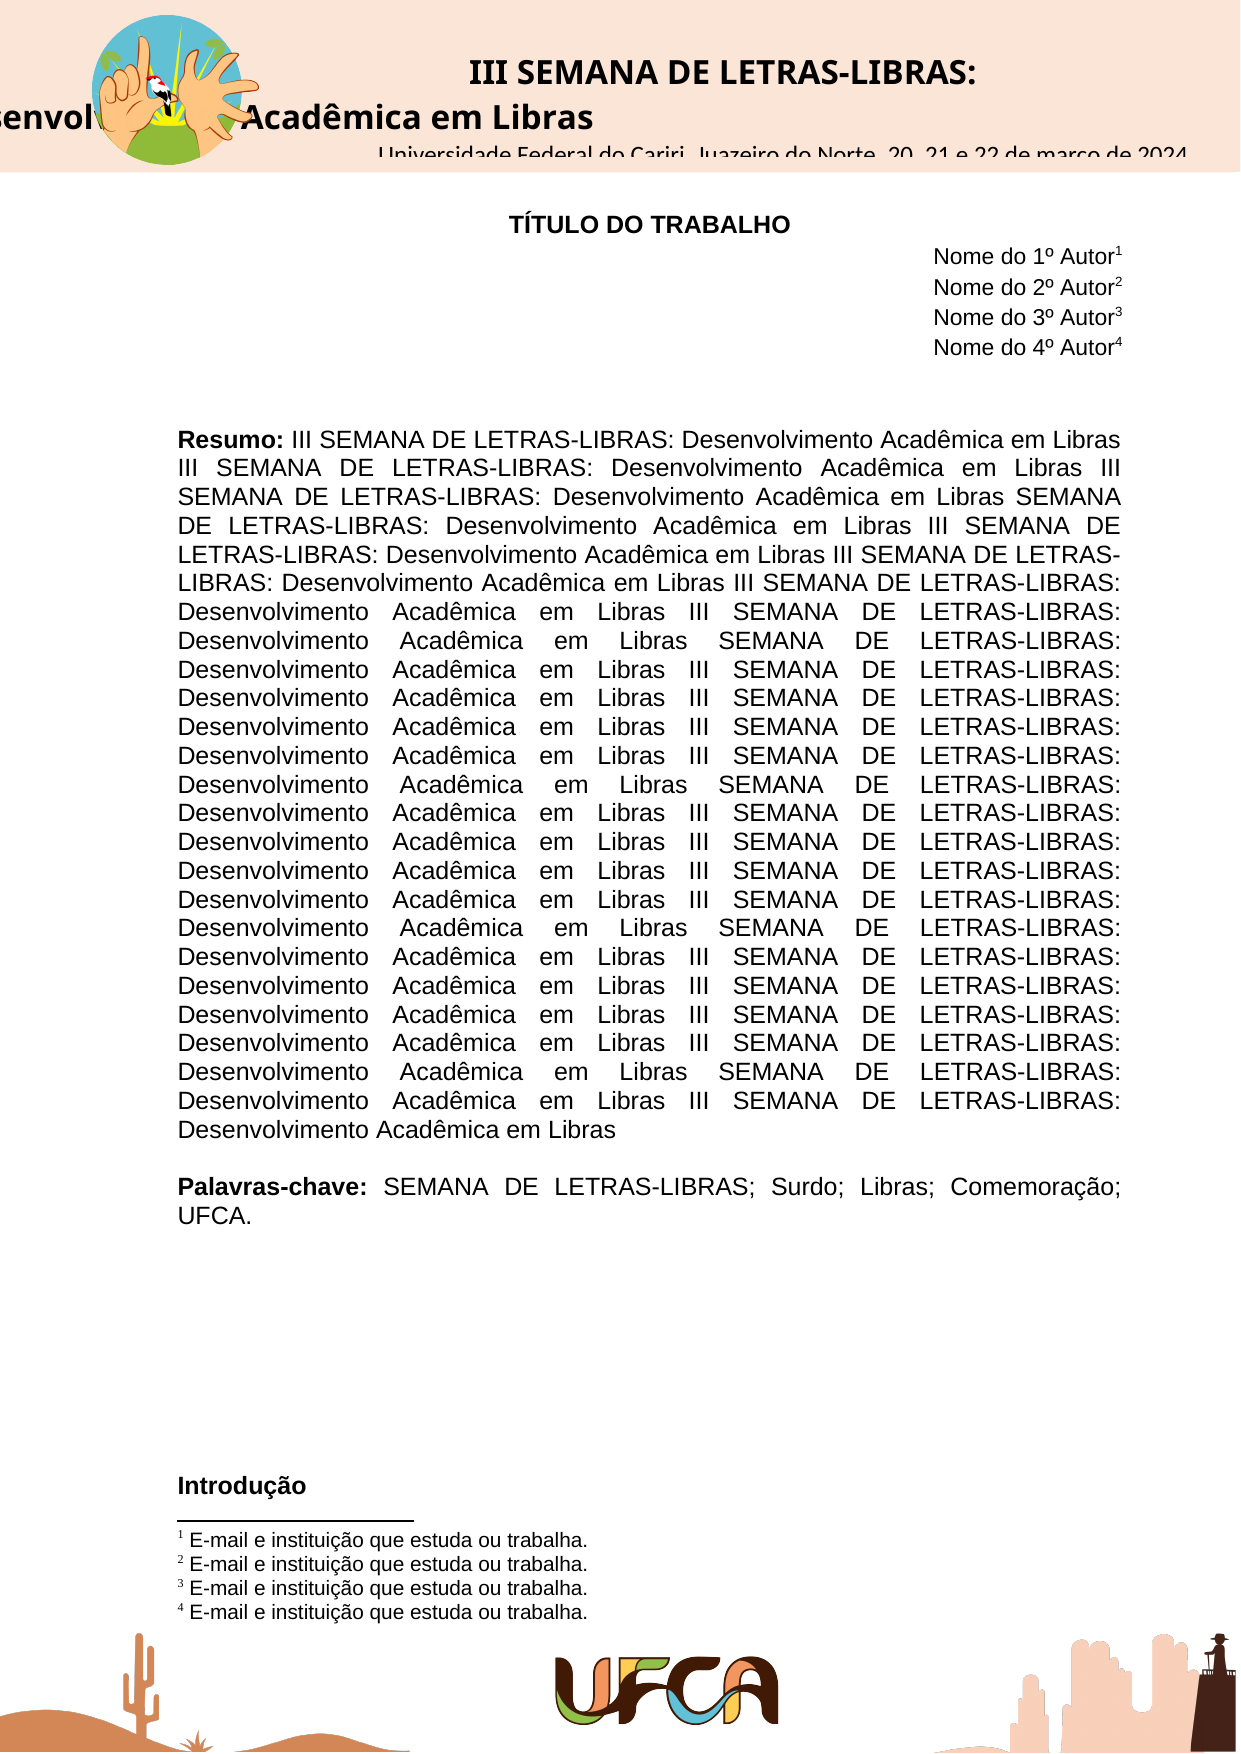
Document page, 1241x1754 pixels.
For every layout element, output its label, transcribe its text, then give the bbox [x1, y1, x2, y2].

text Introdução [177, 1471, 1122, 1500]
text Resumo: III SEMANA DE LETRAS-LIBRAS: Desenvolvimento Acadêmica em Libras III SEMANA DE LETRAS-LIBRAS: Desenvolvimento Acadêmica em Libras III SEMANA DE LETRAS-LIBRAS: Desenvolvimento Acadêmica em Libras SEMANA DE LETRAS-LIBRAS: Desenvolvimento Acadêmica em Libras III SEMANA DE LETRAS-LIBRAS: Desenvolvimento Acadêmica em Libras III SEMANA DE LETRAS-LIBRAS: Desenvolvimento Acadêmica em Libras III SEMANA DE LETRAS-LIBRAS: Desenvolvimento Acadêmica em Libras III SEMANA DE LETRAS-LIBRAS: Desenvolvimento Acadêmica em Libras SEMANA DE LETRAS-LIBRAS: Desenvolvimento Acadêmica em Libras III SEMANA DE LETRAS-LIBRAS: Desenvolvimento Acadêmica em Libras III SEMANA DE LETRAS-LIBRAS: Desenvolvimento Acadêmica em Libras III SEMANA DE LETRAS-LIBRAS: Desenvolvimento Acadêmica em Libras III SEMANA DE LETRAS-LIBRAS: Desenvolvimento Acadêmica em Libras SEMANA DE LETRAS-LIBRAS: Desenvolvimento Acadêmica em Libras III SEMANA DE LETRAS-LIBRAS: Desenvolvimento Acadêmica em Libras III SEMANA DE LETRAS-LIBRAS: Desenvolvimento Acadêmica em Libras III SEMANA DE LETRAS-LIBRAS: Desenvolvimento Acadêmica em Libras III SEMANA DE LETRAS-LIBRAS: Desenvolvimento Acadêmica em Libras SEMANA DE LETRAS-LIBRAS: Desenvolvimento Acadêmica em Libras III SEMANA DE LETRAS-LIBRAS: Desenvolvimento Acadêmica em Libras III SEMANA DE LETRAS-LIBRAS: Desenvolvimento Acadêmica em Libras III SEMANA DE LETRAS-LIBRAS: Desenvolvimento Acadêmica em Libras III SEMANA DE LETRAS-LIBRAS: Desenvolvimento Acadêmica em Libras SEMANA DE LETRAS-LIBRAS: Desenvolvimento Acadêmica em Libras III SEMANA DE LETRAS-LIBRAS: Desenvolvimento Acadêmica em Libras [177, 424, 1122, 1143]
text Nome do 3º Autor [207, 304, 1122, 330]
text Nome do 1º Autor [207, 243, 1122, 270]
text Palavras-chave: SEMANA DE LETRAS-LIBRAS; Surdo; Libras; Comemoração; UFCA. [177, 1172, 1122, 1229]
text Nome do 2º Autor [207, 273, 1122, 300]
subtitle TÍTULO DO TRABALHO [177, 210, 1122, 239]
text Nome do 4º Autor [207, 334, 1122, 360]
picture [0, 1633, 410, 1752]
picture [837, 1633, 1236, 1753]
picture [540, 1652, 788, 1727]
picture [57, 12, 286, 174]
